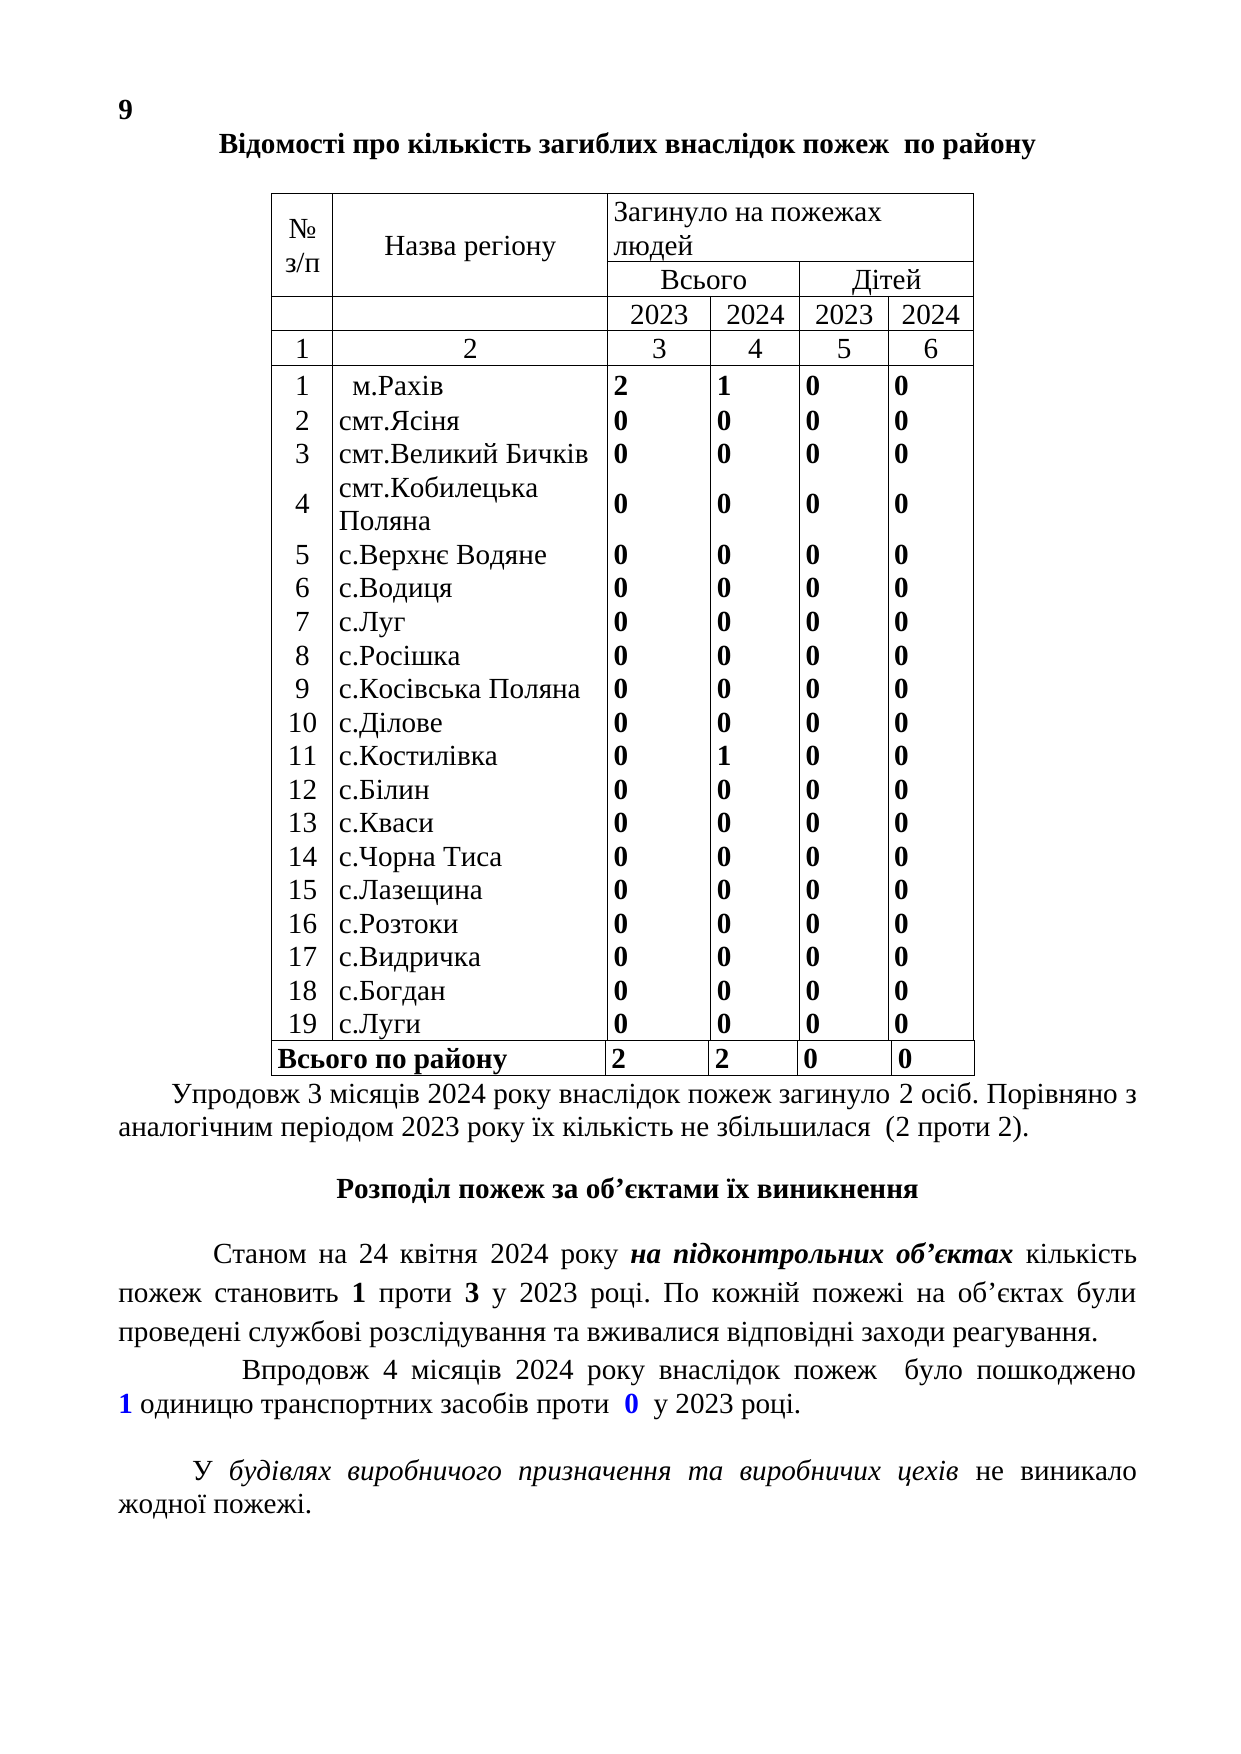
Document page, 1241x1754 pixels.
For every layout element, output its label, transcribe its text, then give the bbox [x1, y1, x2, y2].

table_cell 12 [272, 772, 332, 805]
table_cell 0 [889, 906, 973, 939]
table_cell Всього по району [272, 1041, 605, 1075]
table_cell 0 [889, 839, 973, 872]
table_cell 13 [272, 805, 332, 839]
table_cell 0 [711, 906, 799, 939]
table_cell 1 [711, 366, 799, 403]
text Станом на 24 квітня 2024 року на підконтрольних об’єктах кількість пожеж становить 1 проти 3 у 2023 році. По кожній пожежі на об’єктах були проведені службові розслідування та вживалися відповідні заходи реагування. [118, 1237, 1137, 1347]
table_cell 0 [608, 705, 710, 738]
table_cell с.Видричка [333, 940, 607, 973]
table_header Назва регіону [333, 194, 607, 296]
table_cell 0 [711, 638, 799, 671]
table_cell 0 [711, 1007, 799, 1040]
table_cell 0 [608, 571, 710, 604]
table_cell 0 [889, 571, 973, 604]
table_cell с.Ділове [333, 705, 607, 738]
table_cell 0 [608, 604, 710, 638]
table_cell м.Рахів [333, 366, 607, 403]
table_cell 0 [800, 705, 888, 738]
table_cell 2 [272, 403, 332, 436]
table_cell 0 [889, 366, 973, 403]
table_cell с.Костилівка [333, 738, 607, 772]
table_cell 0 [711, 705, 799, 738]
table_cell 0 [889, 1007, 973, 1040]
table_cell 11 [272, 738, 332, 772]
table_cell Всього [608, 262, 799, 296]
table_cell 0 [889, 940, 973, 973]
table_cell 5 [272, 537, 332, 571]
table_cell с.Богдан [333, 973, 607, 1007]
table_cell 0 [711, 436, 799, 470]
table_cell с.Розтоки [333, 906, 607, 939]
table_cell 0 [608, 436, 710, 470]
table_cell 0 [889, 604, 973, 638]
table_cell 0 [608, 805, 710, 839]
table_cell 0 [800, 571, 888, 604]
table_cell 0 [711, 973, 799, 1007]
table_header Загинуло на пожежах людей [608, 194, 973, 261]
table_cell 0 [889, 738, 973, 772]
table_cell 0 [608, 1007, 710, 1040]
table_cell 2 [606, 1041, 708, 1075]
table_cell 4 [711, 331, 799, 365]
table_cell 0 [889, 772, 973, 805]
table_cell 1 [711, 738, 799, 772]
table_cell 0 [608, 839, 710, 872]
table_cell 0 [800, 1007, 888, 1040]
table_cell 0 [800, 671, 888, 705]
table_cell 0 [800, 604, 888, 638]
table_cell 2023 [608, 297, 710, 330]
table_cell 0 [800, 436, 888, 470]
table_cell 0 [711, 470, 799, 537]
table_cell 0 [800, 470, 888, 537]
table_cell 0 [800, 772, 888, 805]
table_cell 0 [608, 403, 710, 436]
table_cell 0 [800, 906, 888, 939]
table_cell 15 [272, 873, 332, 906]
table_cell 0 [608, 638, 710, 671]
table_cell смт.Великий Бичків [333, 436, 607, 470]
table_cell 0 [800, 873, 888, 906]
table_cell 0 [889, 638, 973, 671]
table_cell 0 [711, 805, 799, 839]
table_cell 0 [711, 537, 799, 571]
table_cell 0 [711, 403, 799, 436]
text 9 [118, 92, 1137, 126]
table_cell 0 [800, 973, 888, 1007]
table_cell 0 [711, 873, 799, 906]
table_cell 16 [272, 906, 332, 939]
table_cell 2024 [711, 297, 799, 330]
table_cell 0 [800, 839, 888, 872]
table_cell с.Лазещина [333, 873, 607, 906]
table_cell 0 [798, 1041, 891, 1075]
table_cell Дітей [800, 262, 973, 296]
table_cell с.Верхнє Водяне [333, 537, 607, 571]
table_cell смт.Кобилецька Поляна [333, 470, 607, 537]
table_cell 0 [889, 973, 973, 1007]
table_cell 6 [889, 331, 973, 365]
table_cell 6 [272, 571, 332, 604]
text Упродовж 3 місяців 2024 року внаслідок пожеж загинуло 2 осіб. Порівняно з аналогічним періодом 2023 року їх кількість не збільшилася (2 проти 2). [118, 1076, 1137, 1143]
table_cell с.Чорна Тиса [333, 839, 607, 872]
table_cell 18 [272, 973, 332, 1007]
table_cell 3 [272, 436, 332, 470]
table_cell с.Луг [333, 604, 607, 638]
table_cell 10 [272, 705, 332, 738]
table_cell 0 [608, 537, 710, 571]
table_cell 0 [800, 805, 888, 839]
table_cell 1 [272, 331, 332, 365]
table_cell 0 [711, 571, 799, 604]
table_cell 0 [711, 940, 799, 973]
table_cell 2023 [800, 297, 888, 330]
table_cell 0 [608, 470, 710, 537]
table_cell 0 [889, 470, 973, 537]
table_cell с.Кваси [333, 805, 607, 839]
table_cell 0 [889, 873, 973, 906]
table_cell 2 [608, 366, 710, 403]
table_cell 0 [889, 403, 973, 436]
table_cell [272, 297, 332, 330]
table_cell 0 [800, 940, 888, 973]
table_cell 0 [711, 671, 799, 705]
table_cell 0 [608, 738, 710, 772]
table_cell 0 [711, 839, 799, 872]
table_cell 0 [800, 403, 888, 436]
table_cell 2 [709, 1041, 797, 1075]
table_cell 0 [711, 772, 799, 805]
table_cell 5 [800, 331, 888, 365]
table_cell 0 [800, 738, 888, 772]
table_cell 0 [800, 638, 888, 671]
table_cell 7 [272, 604, 332, 638]
text Розподіл пожеж за об’єктами їх виникнення [118, 1171, 1137, 1204]
table_cell 17 [272, 940, 332, 973]
table_cell 0 [608, 671, 710, 705]
table_cell 0 [889, 705, 973, 738]
table_cell 0 [889, 537, 973, 571]
table_cell 3 [608, 331, 710, 365]
table_cell 0 [889, 436, 973, 470]
table_cell 0 [608, 873, 710, 906]
text Впродовж 4 місяців 2024 року внаслідок пожеж було пошкоджено 1 одиницю транспортних засобів проти 0 у 2023 році. [118, 1352, 1137, 1419]
table_cell с.Водиця [333, 571, 607, 604]
table_cell 0 [889, 805, 973, 839]
table_cell 2024 [889, 297, 973, 330]
table_cell с.Росішка [333, 638, 607, 671]
table_cell 9 [272, 671, 332, 705]
table_cell 0 [608, 973, 710, 1007]
table_cell 0 [608, 906, 710, 939]
table_header № з/п [272, 194, 332, 296]
table_cell [333, 297, 607, 330]
table_cell 0 [608, 772, 710, 805]
table_cell 1 [272, 366, 332, 403]
text У будівлях виробничого призначення та виробничих цехів не виникало жодної пожежі. [118, 1453, 1137, 1520]
table_cell 14 [272, 839, 332, 872]
table_cell 0 [889, 671, 973, 705]
table_cell 0 [892, 1041, 974, 1075]
table_cell 2 [333, 331, 607, 365]
table_cell 0 [800, 366, 888, 403]
text Відомості про кількість загиблих внаслідок пожеж по району [118, 126, 1137, 159]
table_cell 0 [711, 604, 799, 638]
table_cell смт.Ясіня [333, 403, 607, 436]
table_cell 4 [272, 470, 332, 537]
table_cell с.Косівська Поляна [333, 671, 607, 705]
table_cell 0 [800, 537, 888, 571]
table_cell с.Білин [333, 772, 607, 805]
table_cell 19 [272, 1007, 332, 1040]
table_cell с.Луги [333, 1007, 607, 1040]
table_cell 8 [272, 638, 332, 671]
table_cell 0 [608, 940, 710, 973]
